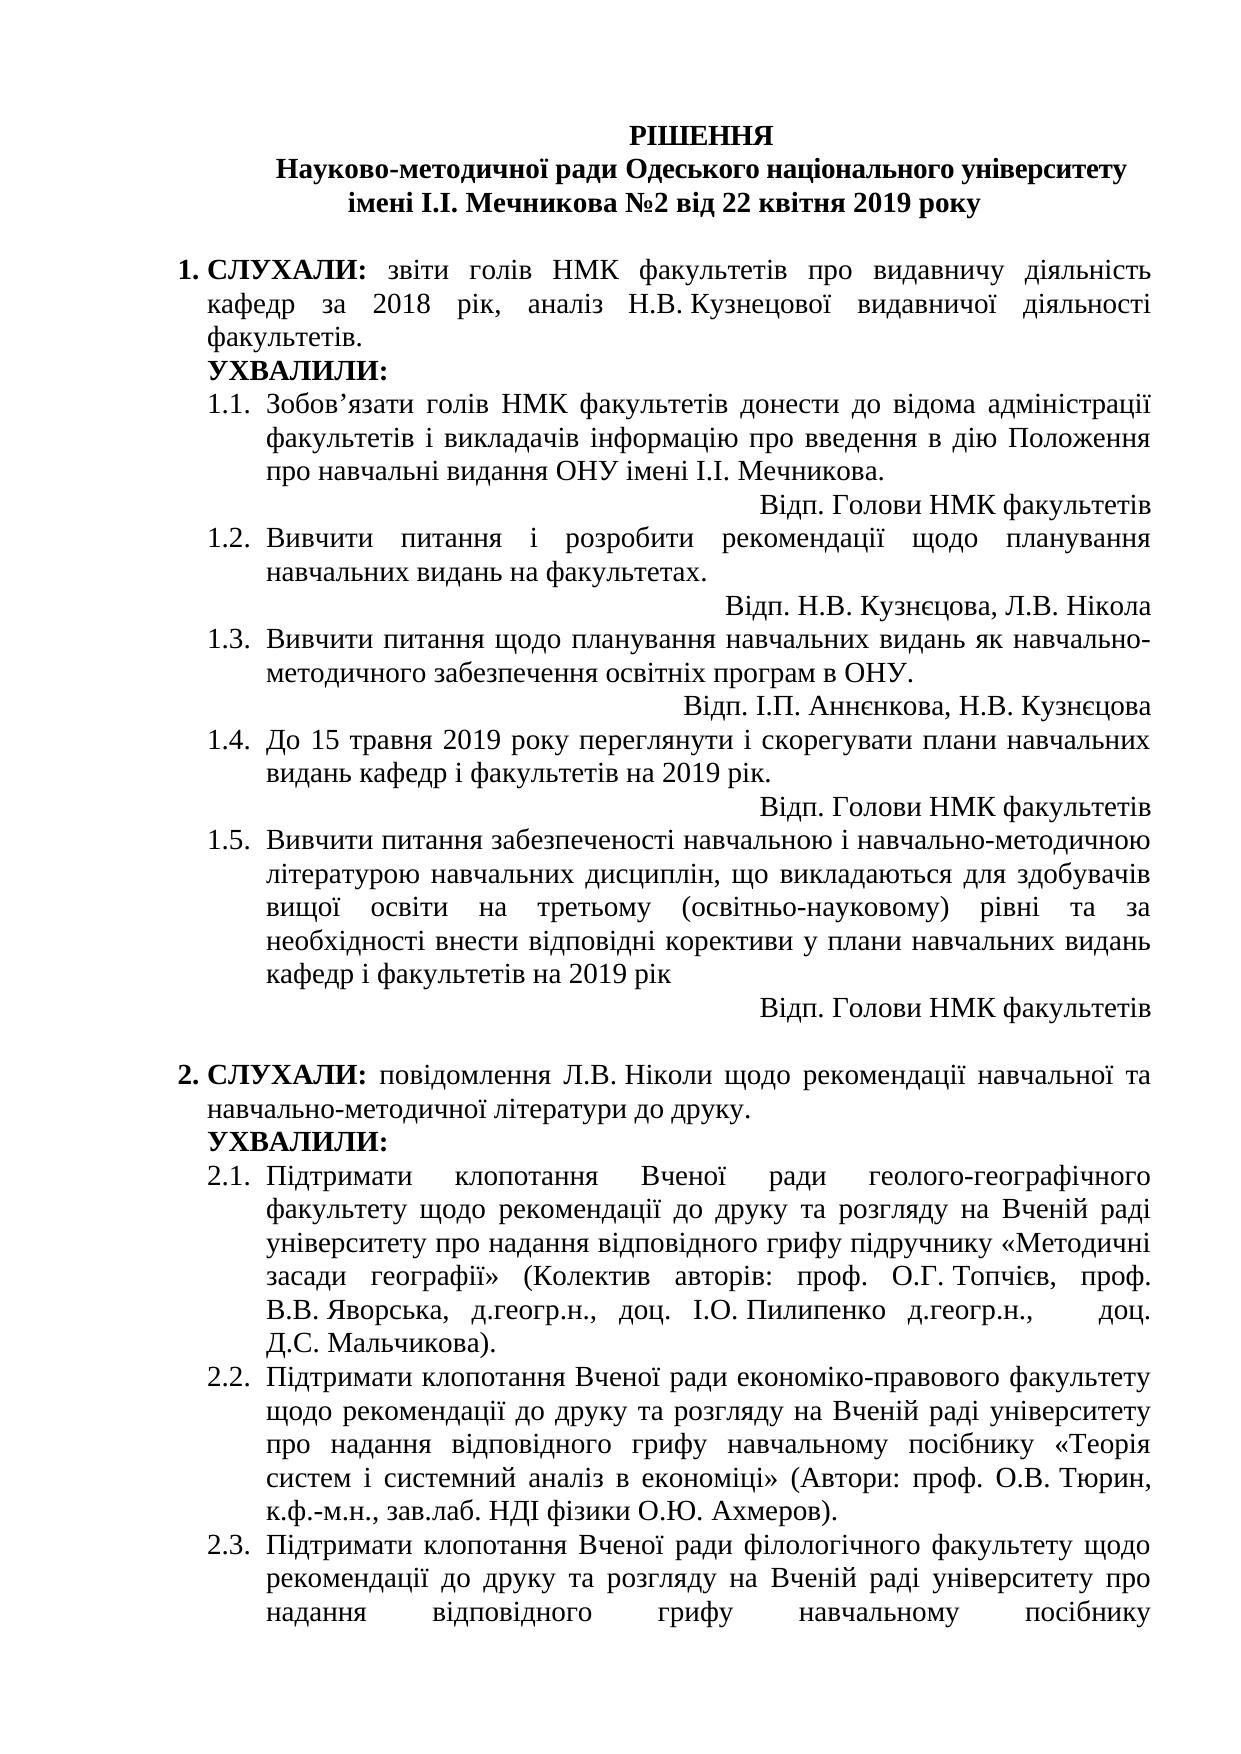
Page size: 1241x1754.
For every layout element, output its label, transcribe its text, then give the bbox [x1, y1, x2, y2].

text РІШЕННЯ [177, 118, 1152, 152]
list Вивчити питання і розробити рекомендації щодо планування навчальних видань на факультетах. [207, 521, 1152, 588]
list Вивчити питання забезпеченості навчальною і навчально-методичною літературою навчальних дисциплін, що викладаються для здобувачів вищої освіти на третьому (освітньо-науковому) рівні та за необхідності внести відповідні корективи у плани навчальних видань кафедр і факультетів на 2019 рік [207, 822, 1152, 990]
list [207, 1527, 1152, 1627]
list Зобов’язати голів НМК факультетів донести до відома адміністрації факультетів і викладачів інформацію про введення в дію Положення про навчальні видання ОНУ імені І.І. Мечникова. [207, 386, 1152, 487]
list Підтримати клопотання Вченої ради геолого-географічного факультету щодо рекомендації до друку та розгляду на Вченій раді університету про надання відповідного грифу підручнику «Методичні засади географії» (Колектив авторів: проф. О.Г. Топчієв, проф. В.В. Яворська, д.геогр.н., доц. І.О. Пилипенко д.геогр.н., доц. Д.С. Мальчикова). [207, 1158, 1152, 1359]
list Відп. Голови НМК факультетів [207, 487, 1152, 521]
text Науково-методичної ради Одеського національного університету імені І.І. Мечникова №2 від 22 квітня 2019 року [177, 152, 1152, 219]
list До 15 травня 2019 року переглянути і скорегувати плани навчальних видань кафедр і факультетів на 2019 рік. [207, 722, 1152, 789]
list УХВАЛИЛИ: [207, 353, 1152, 386]
list Відп. Н.В. Кузнєцова, Л.В. Нікола [207, 588, 1152, 621]
list СЛУХАЛИ: повідомлення Л.В. Ніколи щодо рекомендації навчальної та навчально-методичної літератури до друку. [177, 1057, 1152, 1124]
list Відп. І.П. Аннєнкова, Н.В. Кузнєцова [207, 688, 1152, 722]
list Відп. Голови НМК факультетів [207, 789, 1152, 822]
list Підтримати клопотання Вченої ради економіко-правового факультету щодо рекомендації до друку та розгляду на Вченій раді університету про надання відповідного грифу навчальному посібнику «Теорія систем і системний аналіз в економіці» (Автори: проф. О.В. Тюрин, к.ф.-м.н., зав.лаб. НДІ фізики О.Ю. Ахмеров). [207, 1359, 1152, 1527]
list Відп. Голови НМК факультетів [207, 990, 1152, 1024]
list Вивчити питання щодо планування навчальних видань як навчально-методичного забезпечення освітніх програм в ОНУ. [207, 621, 1152, 688]
list СЛУХАЛИ: звіти голів НМК факультетів про видавничу діяльність кафедр за 2018 рік, аналіз Н.В. Кузнецової видавничої діяльності факультетів. [177, 252, 1152, 353]
text УХВАЛИЛИ: [177, 1124, 1152, 1158]
